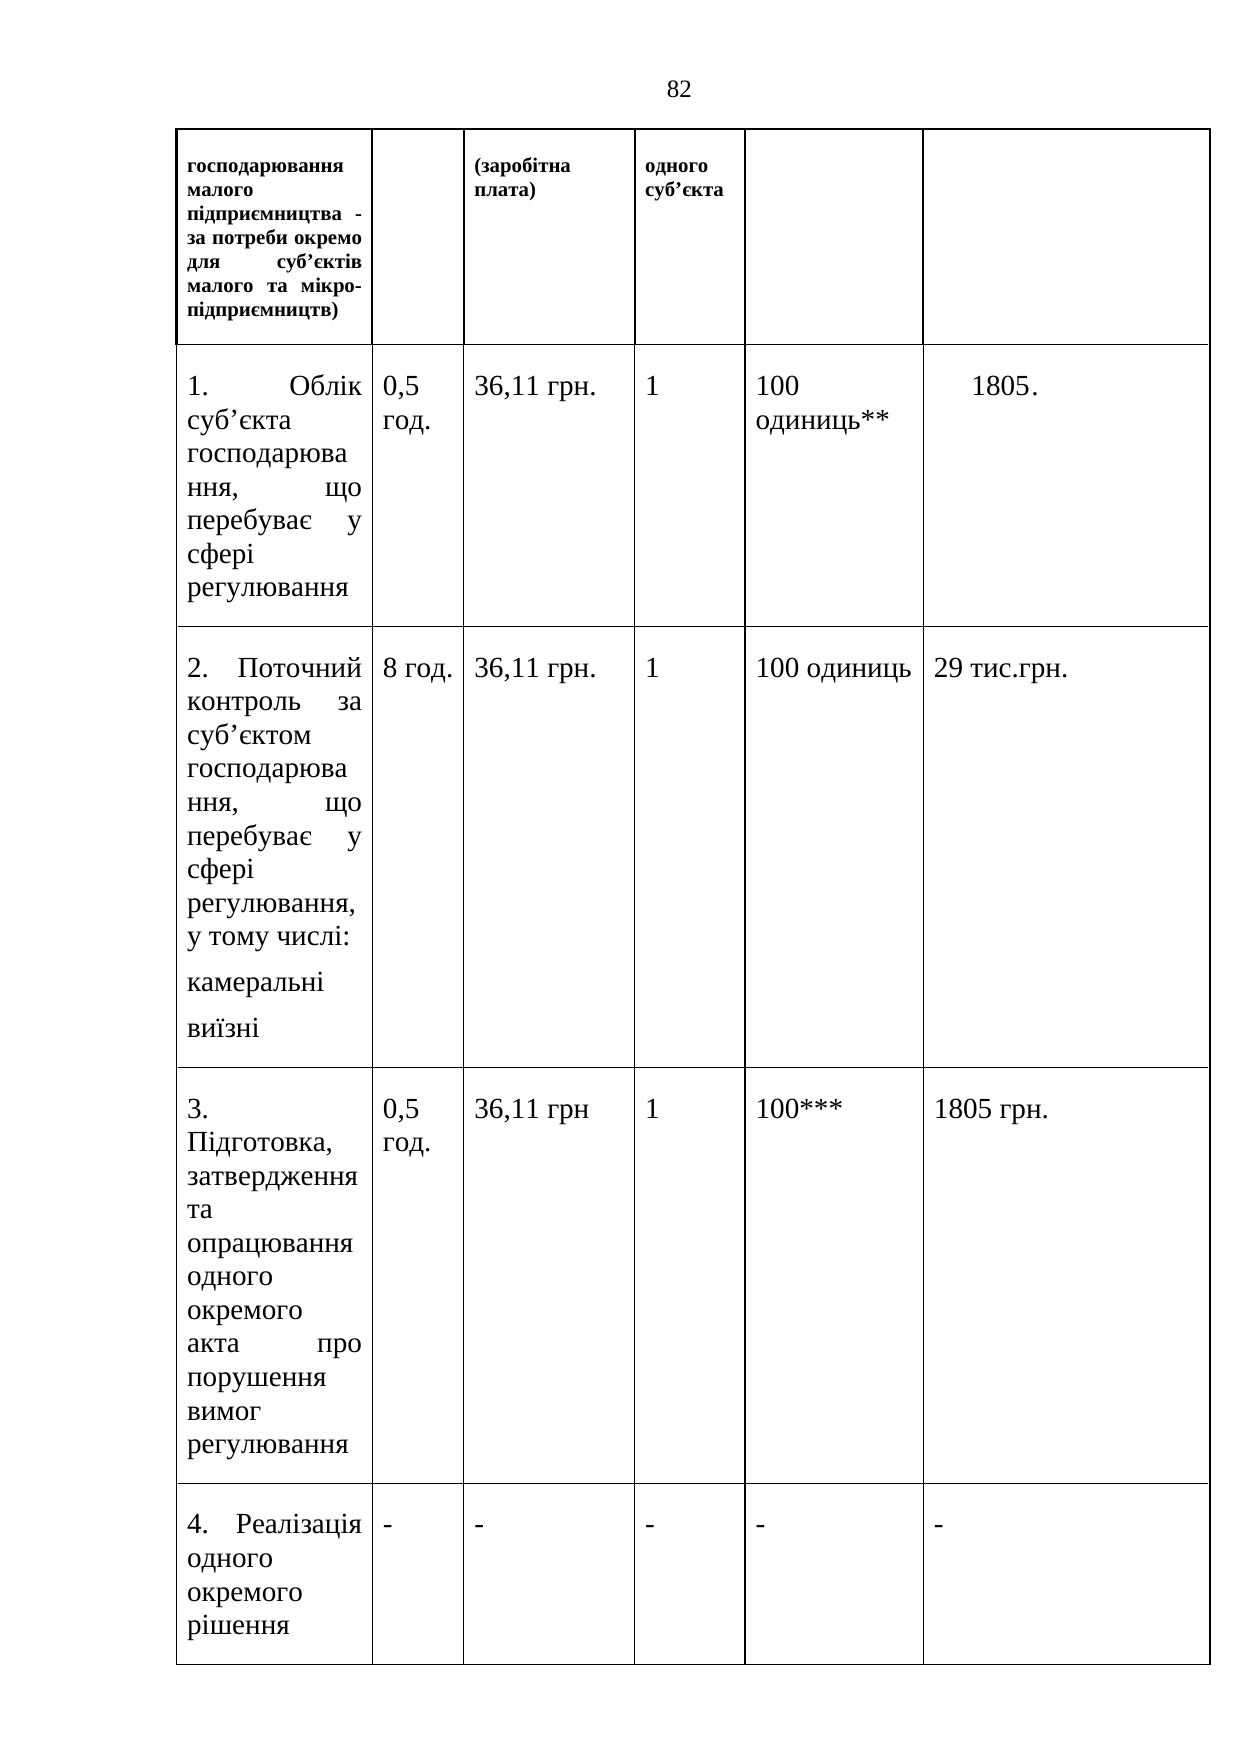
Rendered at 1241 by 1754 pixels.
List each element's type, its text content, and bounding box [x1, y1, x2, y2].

table_cell 1 [635, 1068, 744, 1483]
table_cell - [464, 1484, 634, 1664]
table_cell - [635, 1484, 744, 1664]
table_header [746, 130, 922, 344]
table_cell - [373, 1484, 463, 1664]
table_cell 100 одиниць [746, 627, 923, 1067]
table_cell 1. Облік суб’єкта господарювання, що перебуває у сфері регулювання [177, 345, 372, 626]
table_cell 36,11 грн. [464, 345, 634, 626]
table_cell 100*** [746, 1068, 923, 1483]
table_cell 0,5 год. [373, 1068, 463, 1483]
table_cell 29 тис.грн. [924, 626, 1209, 1067]
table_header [373, 130, 463, 344]
table_cell 1 [635, 627, 744, 1067]
table_cell 1805 грн. [924, 1067, 1209, 1483]
table_cell . [924, 344, 1209, 626]
table_cell 36,11 грн [464, 1068, 634, 1483]
table_cell - [924, 1483, 1209, 1664]
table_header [636, 130, 744, 344]
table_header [178, 130, 371, 344]
table_cell 3. Підготовка, затвердження та опрацювання одного окремого акта про порушення вимог регулювання [177, 1067, 372, 1483]
table_cell 100 одиниць** [746, 345, 923, 626]
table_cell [177, 1483, 372, 1664]
table_cell - [746, 1484, 923, 1664]
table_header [924, 130, 1209, 344]
table_cell 1 [635, 345, 744, 626]
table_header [465, 130, 634, 344]
table_cell 8 год. [373, 627, 463, 1067]
table_cell 0,5 год. [373, 345, 463, 626]
table_cell 36,11 грн. [464, 627, 634, 1067]
table_cell 2. Поточний контроль за суб’єктом господарювання, що перебуває у сфері регулювання, у тому числі: камеральні виїзні [177, 626, 372, 1067]
